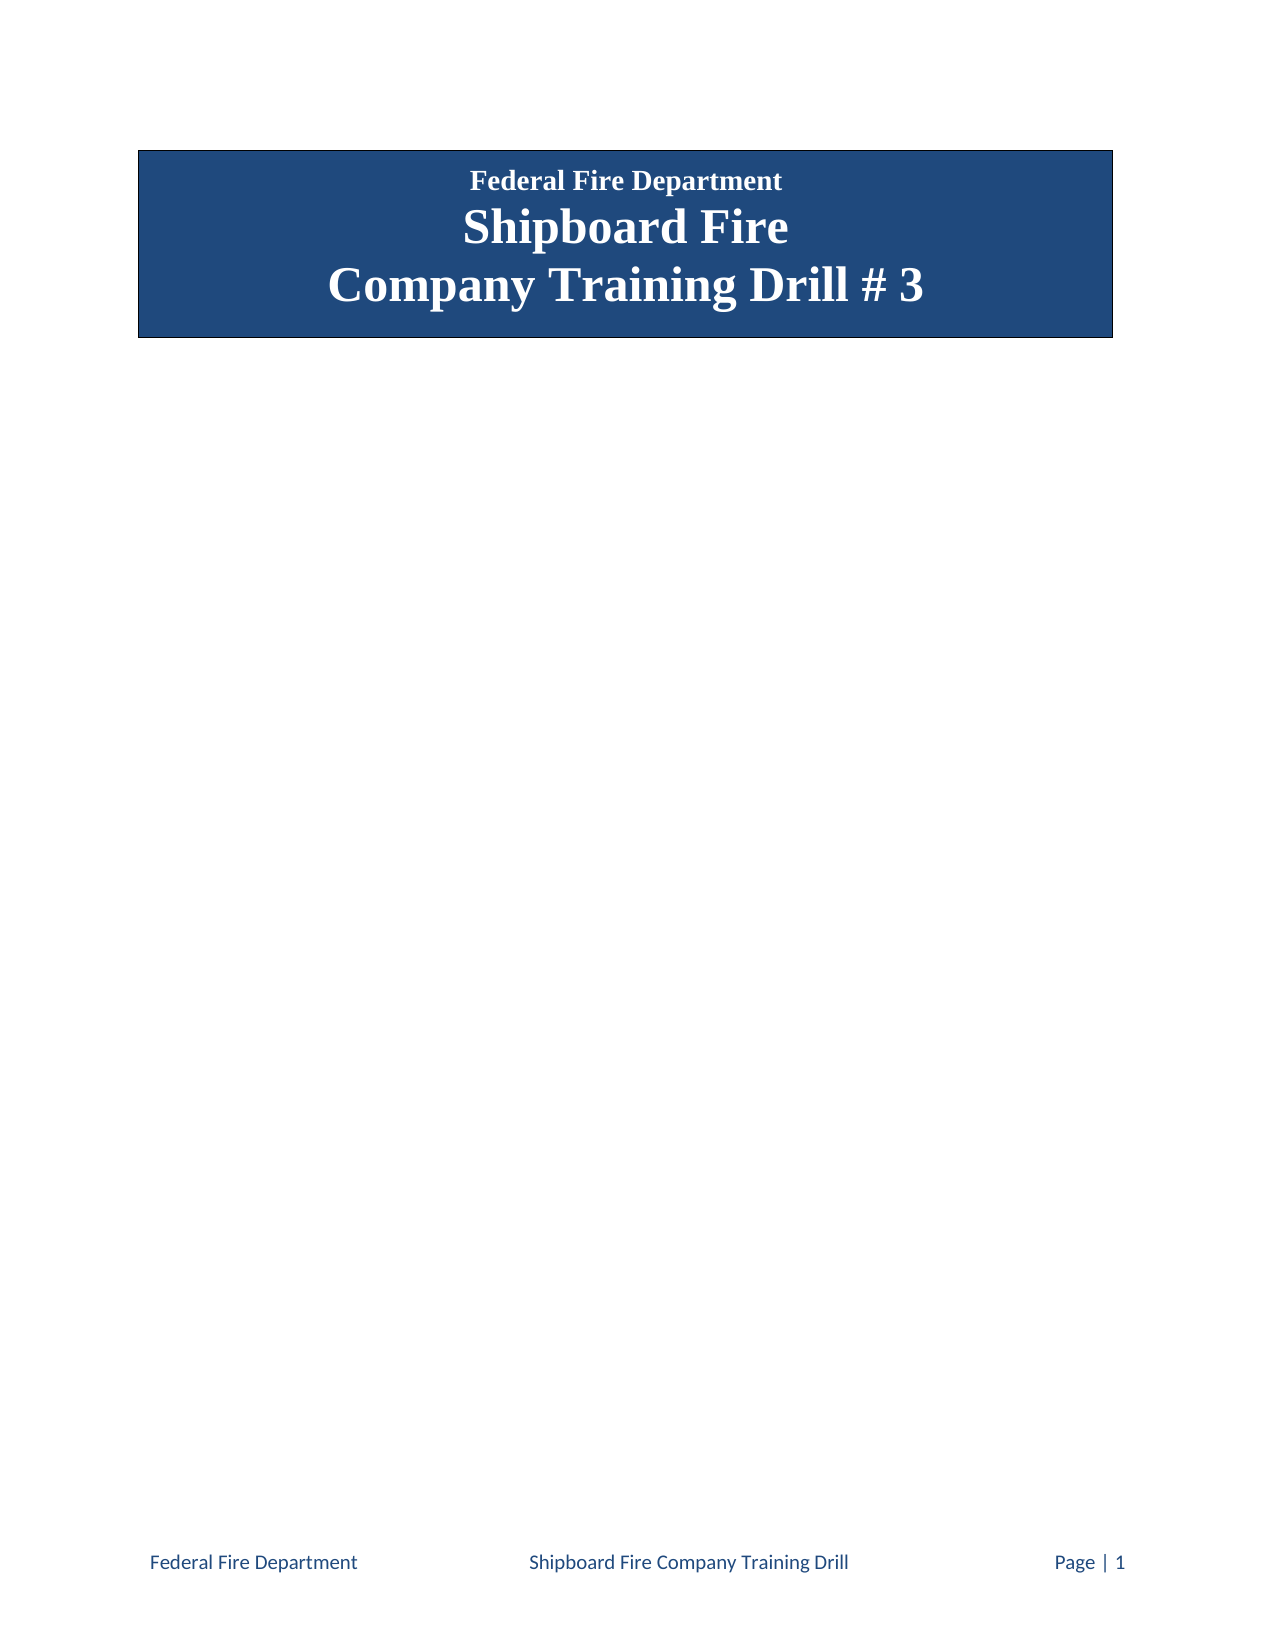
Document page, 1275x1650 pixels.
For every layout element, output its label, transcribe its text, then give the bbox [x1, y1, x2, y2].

table_header Federal Fire Department Shipboard Fire Company Training Drill # 3 [139, 151, 1112, 337]
